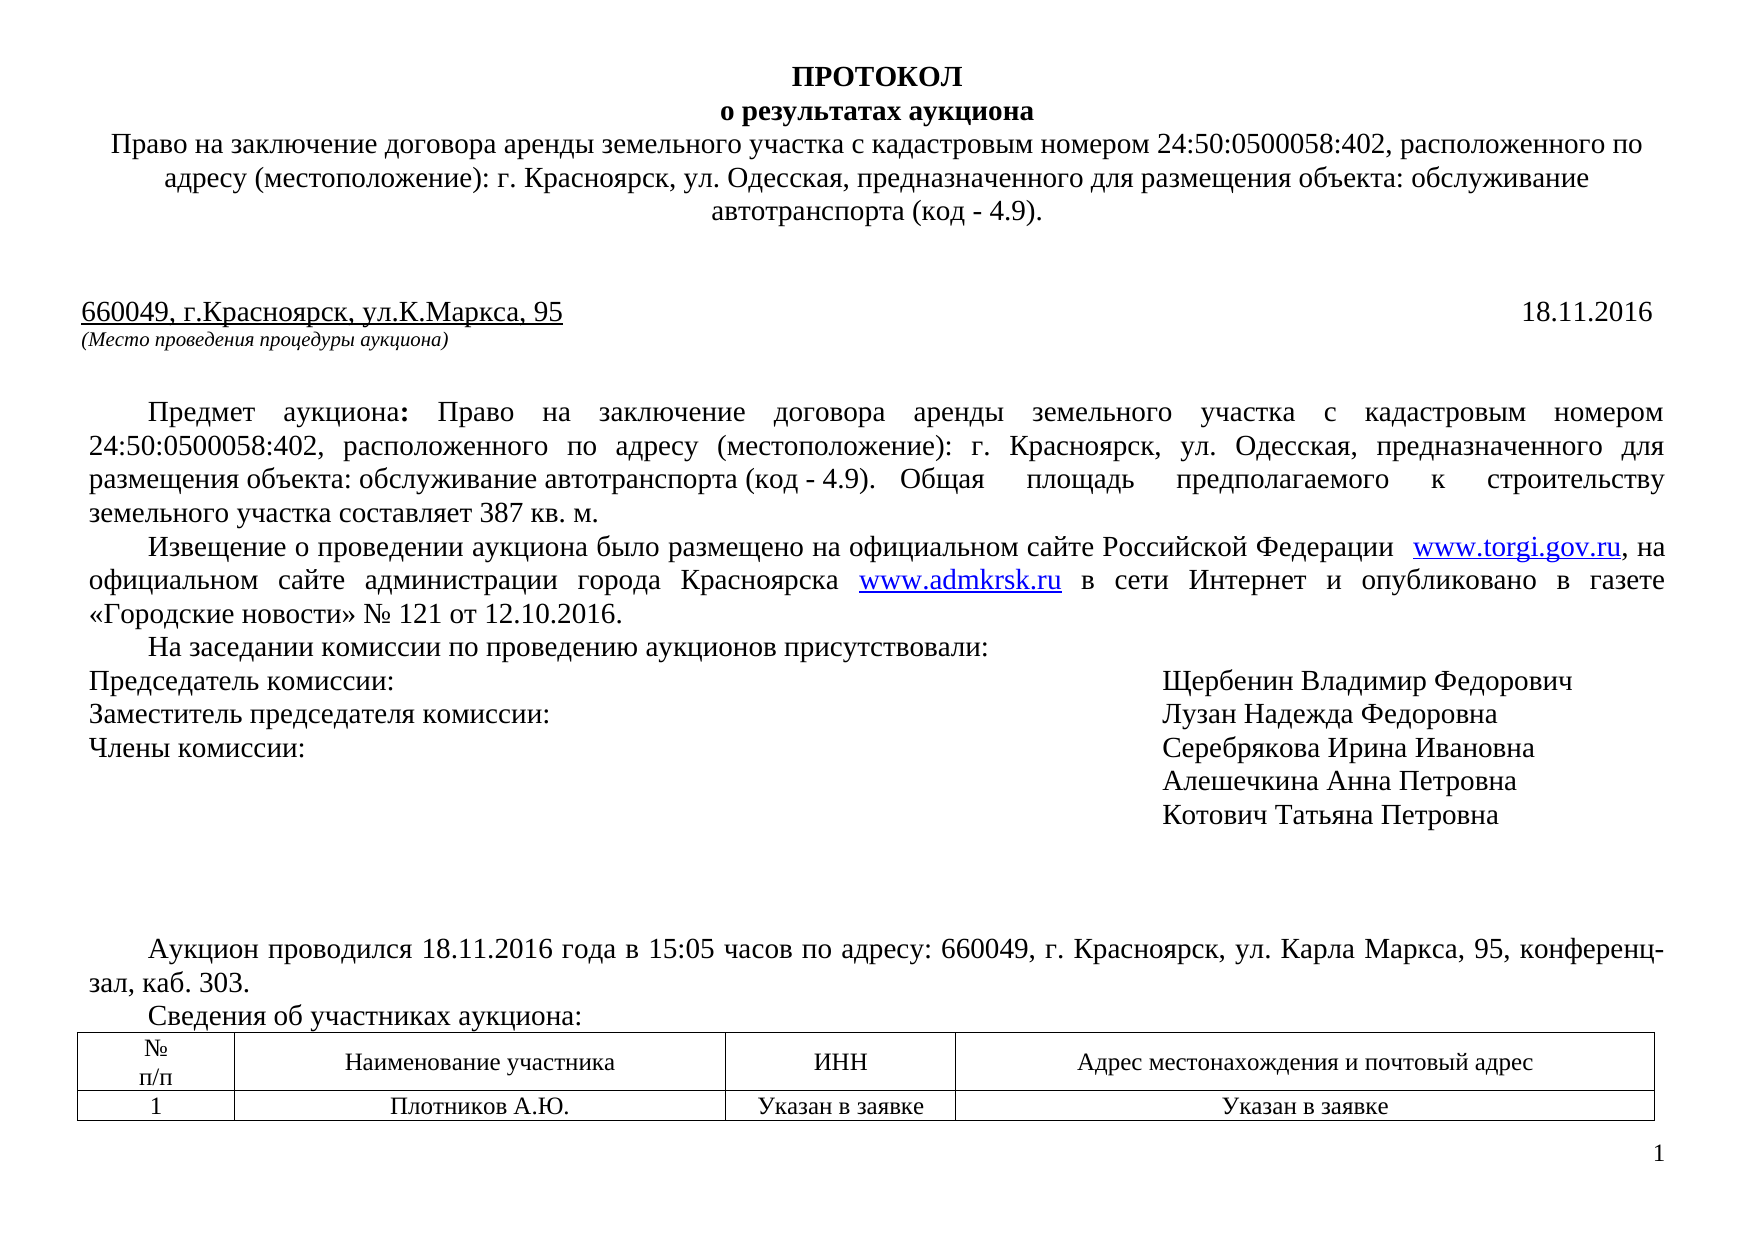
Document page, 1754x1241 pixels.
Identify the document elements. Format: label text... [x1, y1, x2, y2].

table_header .Красноярск, ул.К.Маркса, 95 (Место проведения процедуры аукциона) [70, 294, 876, 361]
table_cell Лузан Надежда Федоровна [1151, 696, 1654, 730]
text Предмет аукциона: Право на заключение договора аренды земельного участка с кадастровым номером 24:50:0500058:402, расположенного по адресу (местоположение): г. Красноярск, ул. Одесская, предназначенного для размещения объекта: обслуживание автотранспорта (код - 4.9). Общая площадь предполагаемого к строительству земельного участка составляет 387 кв. м. [89, 394, 1665, 529]
table_cell Котович Татьяна Петровна [1151, 797, 1654, 831]
text Аукцион проводился 18.11.2016 года в 15:05 часов по адресу: . Красноярск, ул. Карла Маркса, 95, конференц-зал, каб. 303. [89, 931, 1665, 998]
table_header Щербенин Владимир Федорович [1151, 663, 1654, 696]
table_cell Указан в заявке [726, 1091, 955, 1120]
table_header Адрес местонахождения и почтовый адрес [956, 1033, 1654, 1090]
table_header ИНН [726, 1033, 955, 1090]
table_cell Указан в заявке [956, 1091, 1654, 1120]
table_cell Плотников А.Ю. [235, 1091, 725, 1120]
table_cell Серебрякова Ирина Ивановна [1151, 730, 1654, 763]
table_header Председатель комиссии: [78, 663, 1151, 696]
table_cell Заместитель председателя комиссии: [78, 696, 1151, 730]
table_cell Члены комиссии: [78, 730, 1151, 831]
table_header Наименование участника [235, 1033, 725, 1090]
table_header 18.11.2016 [876, 294, 1664, 361]
text ПРОТОКОЛ [89, 59, 1665, 93]
table_cell 1 [78, 1091, 234, 1120]
text Право на заключение договора аренды земельного участка с кадастровым номером 24:50:0500058:402, расположенного по адресу (местоположение): г. Красноярск, ул. Одесская, предназначенного для размещения объекта: обслуживание автотранспорта (код - 4.9). [89, 126, 1665, 227]
table_cell Алешечкина Анна Петровна [1151, 764, 1654, 797]
text Извещение о проведении аукциона было размещено на официальном сайте Российской Федерации www.torgi.gov.ru, на официальном сайте администрации города Красноярска www.admkrsk.ru в сети Интернет и опубликовано в газете «Городские новости» № 121 от 12.10.2016. [89, 529, 1665, 629]
table_header № п/п [78, 1033, 234, 1090]
text о результатах аукциона [89, 93, 1665, 126]
text На заседании комиссии по проведению аукционов присутствовали: [89, 629, 1665, 663]
text Сведения об участниках аукциона: [89, 998, 1665, 1032]
